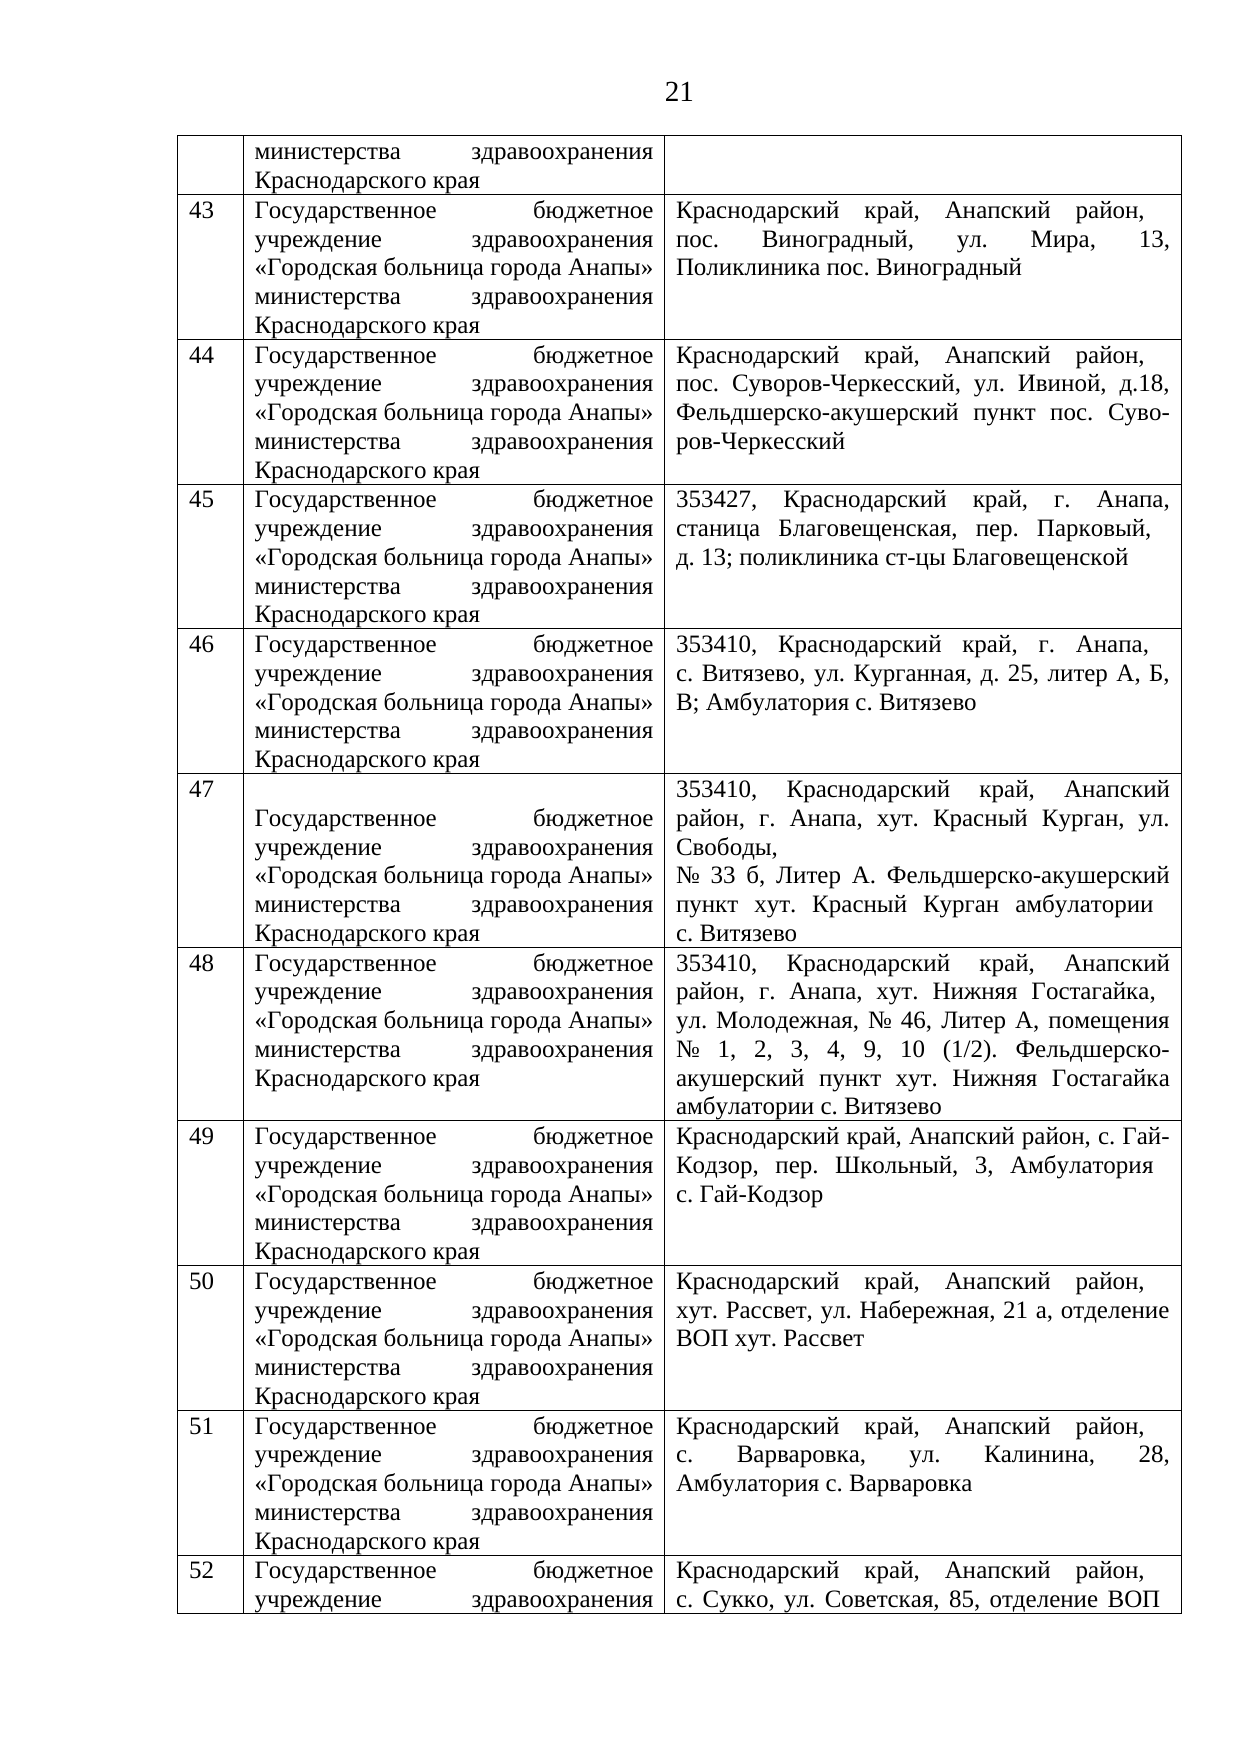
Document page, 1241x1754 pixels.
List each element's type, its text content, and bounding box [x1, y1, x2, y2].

table_cell Государственное бюджетное учреждение здравоохранения «Городская больница города Анапы» министерства здравоохранения Краснодарского края [244, 629, 664, 773]
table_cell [244, 1556, 664, 1613]
table_cell 353410, Краснодарский край, Анапский район, г. Анапа, хут. Нижняя Гостагайка, ул. Молодежная, № 46, Литер А, помещения № 1, 2, 3, 4, 9, 10 (1/2). Фельдшерско-акушерский пункт хут. Нижняя Гостагайка амбулатории с. Витязево [665, 948, 1181, 1120]
table_cell Краснодарский край, Анапский район, хут. Рассвет, ул. Набережная, 21 а, отделение ВОП хут. Рассвет [665, 1266, 1181, 1410]
table_cell Краснодарский край, Анапский район, пос. Суворов-Черкесский, ул. Ивиной, д.18, Фельдшерско-акушерский пункт пос. Суво-ров-Черкесский [665, 340, 1181, 483]
table_cell 353410, Краснодарский край, Анапский район, г. Анапа, хут. Красный Курган, ул. Свободы, № 33 б, Литер А. Фельдшерско-акушерский пункт хут. Красный Курган амбулатории с. Витязево [665, 774, 1181, 947]
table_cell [665, 1556, 1181, 1613]
table_cell Государственное бюджетное учреждение здравоохранения «Городская больница города Анапы» министерства здравоохранения Краснодарского края [244, 195, 664, 339]
table_cell 48 [178, 948, 243, 1120]
table_cell Государственное бюджетное учреждение здравоохранения «Городская больница города Анапы» министерства здравоохранения Краснодарского края [244, 1266, 664, 1410]
table_cell Государственное бюджетное учреждение здравоохранения «Городская больница города Анапы» министерства здравоохранения Краснодарского края [244, 1411, 664, 1554]
table_cell 43 [178, 195, 243, 339]
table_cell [244, 136, 664, 194]
table_cell 47 [178, 774, 243, 947]
table_cell Государственное бюджетное учреждение здравоохранения «Городская больница города Анапы» министерства здравоохранения Краснодарского края [244, 340, 664, 483]
table_cell 45 [178, 485, 243, 628]
table_cell 52 [178, 1556, 243, 1613]
table_cell 353427, Краснодарский край, г. Анапа, станица Благовещенская, пер. Парковый, д. 13; поликлиника ст-цы Благовещенской [665, 485, 1181, 628]
table_cell Краснодарский край, Анапский район, с. Гай-Кодзор, пер. Школьный, 3, Амбулатория с. Гай-Кодзор [665, 1121, 1181, 1265]
table_cell Краснодарский край, Анапский район, с. Варваровка, ул. Калинина, 28, Амбулатория с. Варваровка [665, 1411, 1181, 1554]
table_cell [665, 136, 1181, 194]
table_cell Государственное бюджетное учреждение здравоохранения «Городская больница города Анапы» министерства здравоохранения Краснодарского края [244, 1121, 664, 1265]
table_cell 50 [178, 1266, 243, 1410]
table_cell 49 [178, 1121, 243, 1265]
table_cell 44 [178, 340, 243, 483]
table_cell 46 [178, 629, 243, 773]
table_cell 42 [178, 136, 243, 194]
table_cell 51 [178, 1411, 243, 1554]
table_cell Краснодарский край, Анапский район, пос. Виноградный, ул. Мира, 13, Поликлиника пос. Виноградный [665, 195, 1181, 339]
table_cell 353410, Краснодарский край, г. Анапа, с. Витязево, ул. Курганная, д. 25, литер А, Б, В; Амбулатория с. Витязево [665, 629, 1181, 773]
table_cell Государственное бюджетное учреждение здравоохранения «Городская больница города Анапы» министерства здравоохранения Краснодарского края [244, 485, 664, 628]
table_cell Государственное бюджетное учреждение здравоохранения «Городская больница города Анапы» министерства здравоохранения Краснодарского края [244, 774, 664, 947]
table_cell Государственное бюджетное учреждение здравоохранения «Городская больница города Анапы» министерства здравоохранения Краснодарского края [244, 948, 664, 1120]
